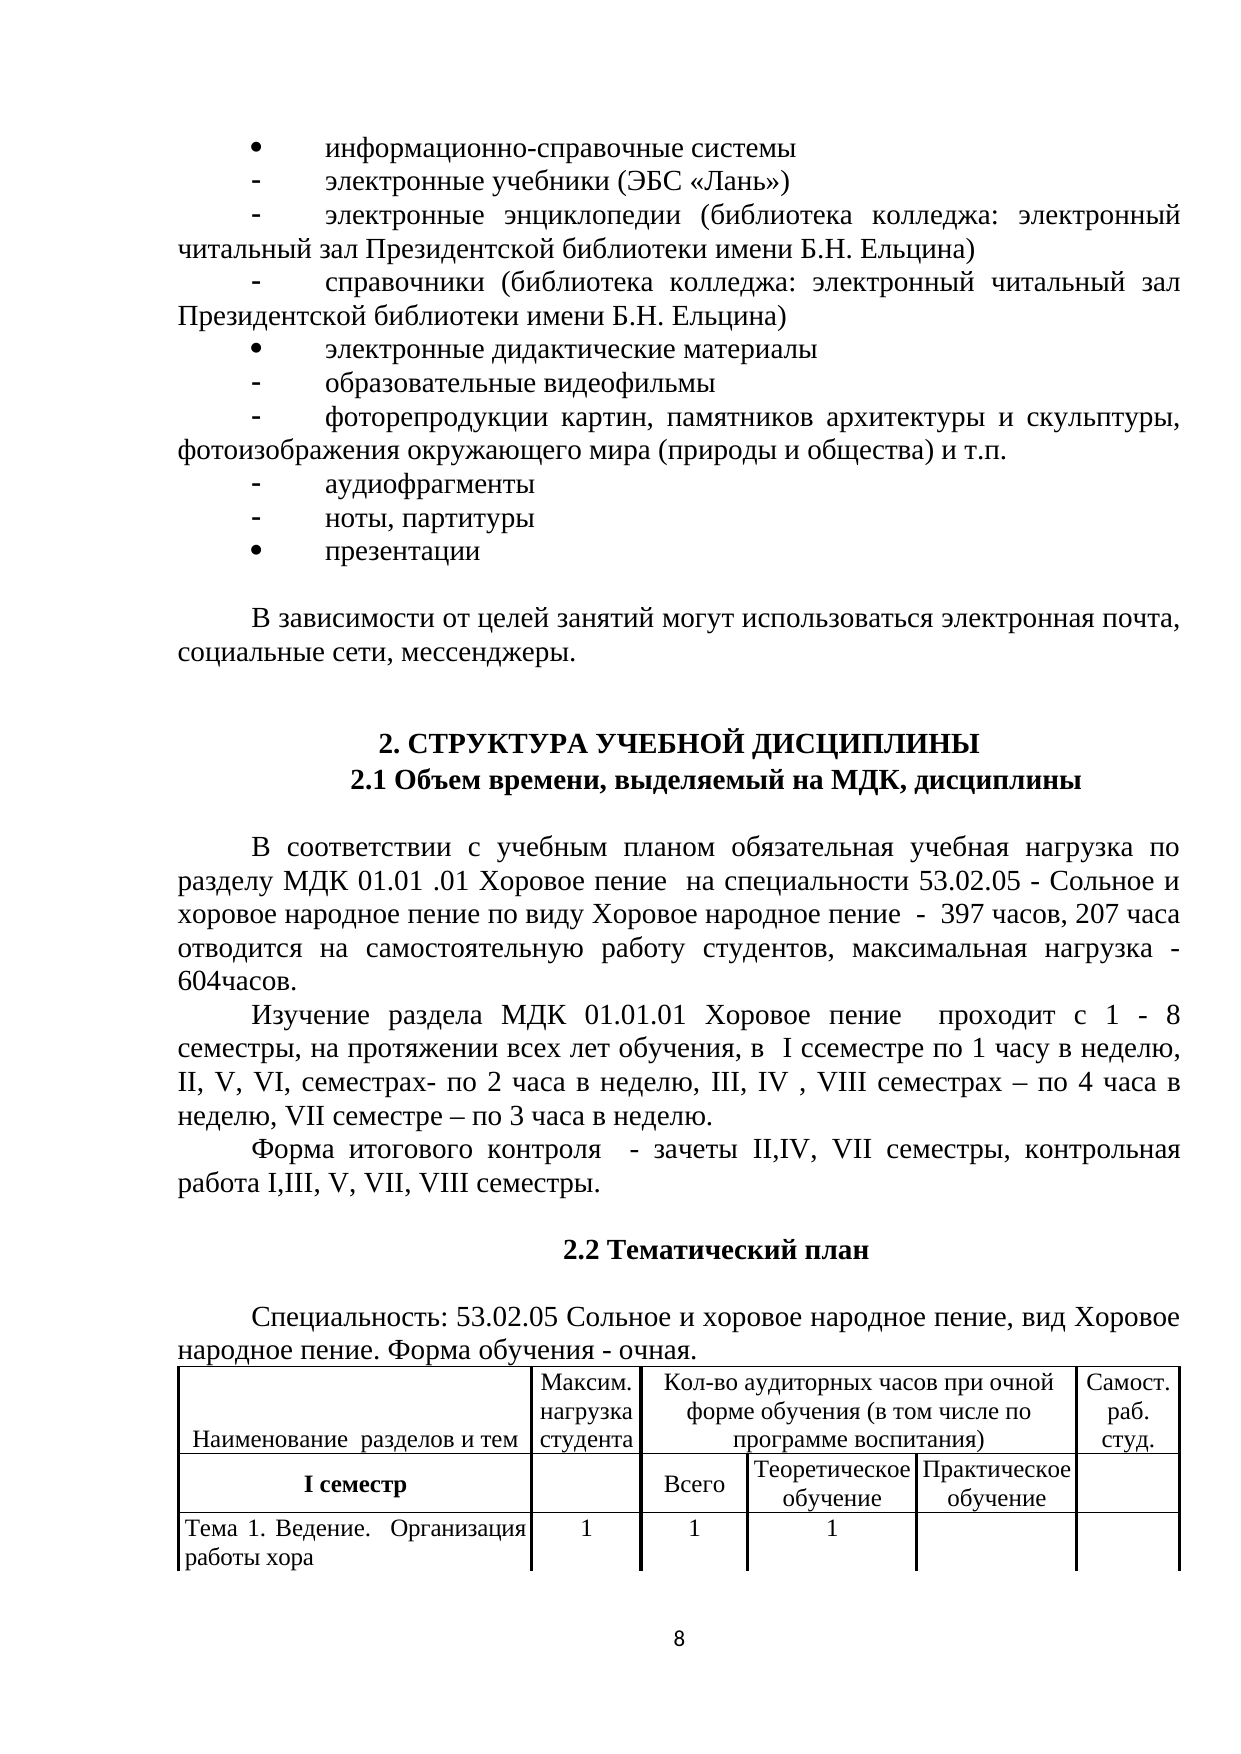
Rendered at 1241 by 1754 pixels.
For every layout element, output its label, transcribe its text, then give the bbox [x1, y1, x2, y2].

list электронные дидактические материалы [177, 332, 1181, 365]
table_header Кол-во аудиторных часов при очной форме обучения (в том числе по программе воспитания) [643, 1367, 1075, 1453]
table_cell [1078, 1454, 1178, 1512]
list фоторепродукции картин, памятников архитектуры и скульптуры, фотоизображения окружающего мира (природы и общества) и т.п. [177, 399, 1181, 466]
table_cell Тема 1. Ведение. Организация работы хора [180, 1513, 530, 1571]
table_cell Всего [643, 1454, 746, 1512]
table_cell Практическое обучение [918, 1454, 1075, 1512]
text Специальность: 53.02.05 Сольное и хоровое народное пение, вид Хоровое народное пение. Форма обучения - очная. [177, 1299, 1181, 1366]
table_cell [1078, 1513, 1178, 1571]
table_cell 1 [643, 1513, 746, 1571]
text Изучение раздела МДК 01.01.01 Хоровое пение проходит с 1 - 8 семестры, на протяжении всех лет обучения, в I cсеместре по 1 часу в неделю, II, V, VI, семестрах- по 2 часа в неделю, III, IV , VIII семестрах – по 4 часа в неделю, VII семестре – по 3 часа в неделю. [177, 997, 1181, 1131]
table_cell I семестр [180, 1454, 530, 1512]
text Форма итогового контроля - зачеты II,IV, VII семестры, контрольная работа I,III, V, VII, VIII семестры. [177, 1131, 1181, 1198]
table_header Максим. нагрузка студента [533, 1367, 639, 1453]
list электронные учебники (ЭБС «Лань») [177, 163, 1181, 197]
text В соответствии с учебным планом обязательная учебная нагрузка по разделу МДК 01.01 .01 Хоровое пение на специальности 53.02.05 - Сольное и хоровое народное пение по виду Хоровое народное пение - 397 часов, 207 часа отводится на самостоятельную работу студентов, максимальная нагрузка - 604часов. [177, 829, 1181, 997]
list информационно-справочные системы [177, 130, 1181, 163]
list презентации [177, 533, 1181, 567]
table_cell 1 [533, 1513, 639, 1571]
text 2.2 Тематический план [177, 1232, 1181, 1265]
list справочники (библиотека колледжа: электронный читальный зал Президентской библиотеки имени Б.Н. Ельцина) [177, 264, 1181, 332]
list ноты, партитуры [177, 500, 1181, 533]
table_cell 1 [749, 1513, 915, 1571]
table_header Наименование разделов и тем [180, 1367, 530, 1453]
text В зависимости от целей занятий могут использоваться электронная почта, социальные сети, мессенджеры. [177, 601, 1181, 668]
list аудиофрагменты [177, 466, 1181, 500]
table_cell [533, 1454, 639, 1512]
text 2.1 Объем времени, выделяемый на МДК, дисциплины [177, 762, 1181, 796]
table_header Самост. раб. студ. [1078, 1367, 1178, 1453]
list электронные энциклопедии (библиотека колледжа: электронный читальный зал Президентской библиотеки имени Б.Н. Ельцина) [177, 197, 1181, 264]
table_cell [918, 1513, 1075, 1571]
table_cell Теоретическое обучение [749, 1454, 915, 1512]
list образовательные видеофильмы [177, 365, 1181, 399]
subtitle 2. Структура учебной дисциплины [177, 726, 1181, 760]
